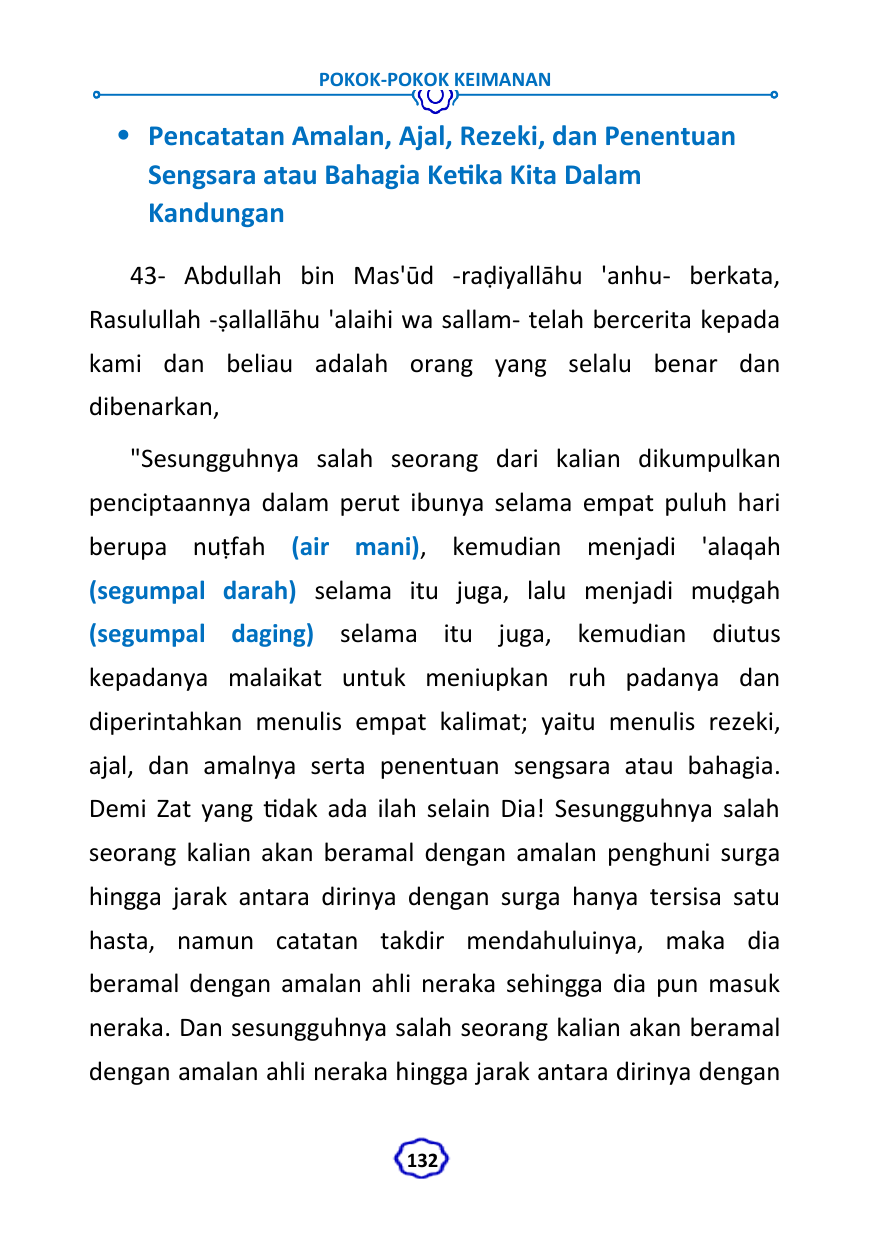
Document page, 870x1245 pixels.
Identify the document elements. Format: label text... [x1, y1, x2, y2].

subtitle Pencatatan Amalan, Ajal, Rezeki, dan Penentuan Sengsara atau Bahagia Ketika Kita Dalam Kandungan [118, 117, 781, 230]
picture [86, 90, 784, 116]
picture [385, 1136, 459, 1182]
text 43- Abdullah bin Mas'ūd -raḍiyallāhu 'anhu- berkata, Rasulullah -ṣallallāhu 'alaihi wa sallam- telah bercerita kepada kami dan beliau adalah orang yang selalu benar dan dibenarkan, [89, 249, 781, 424]
